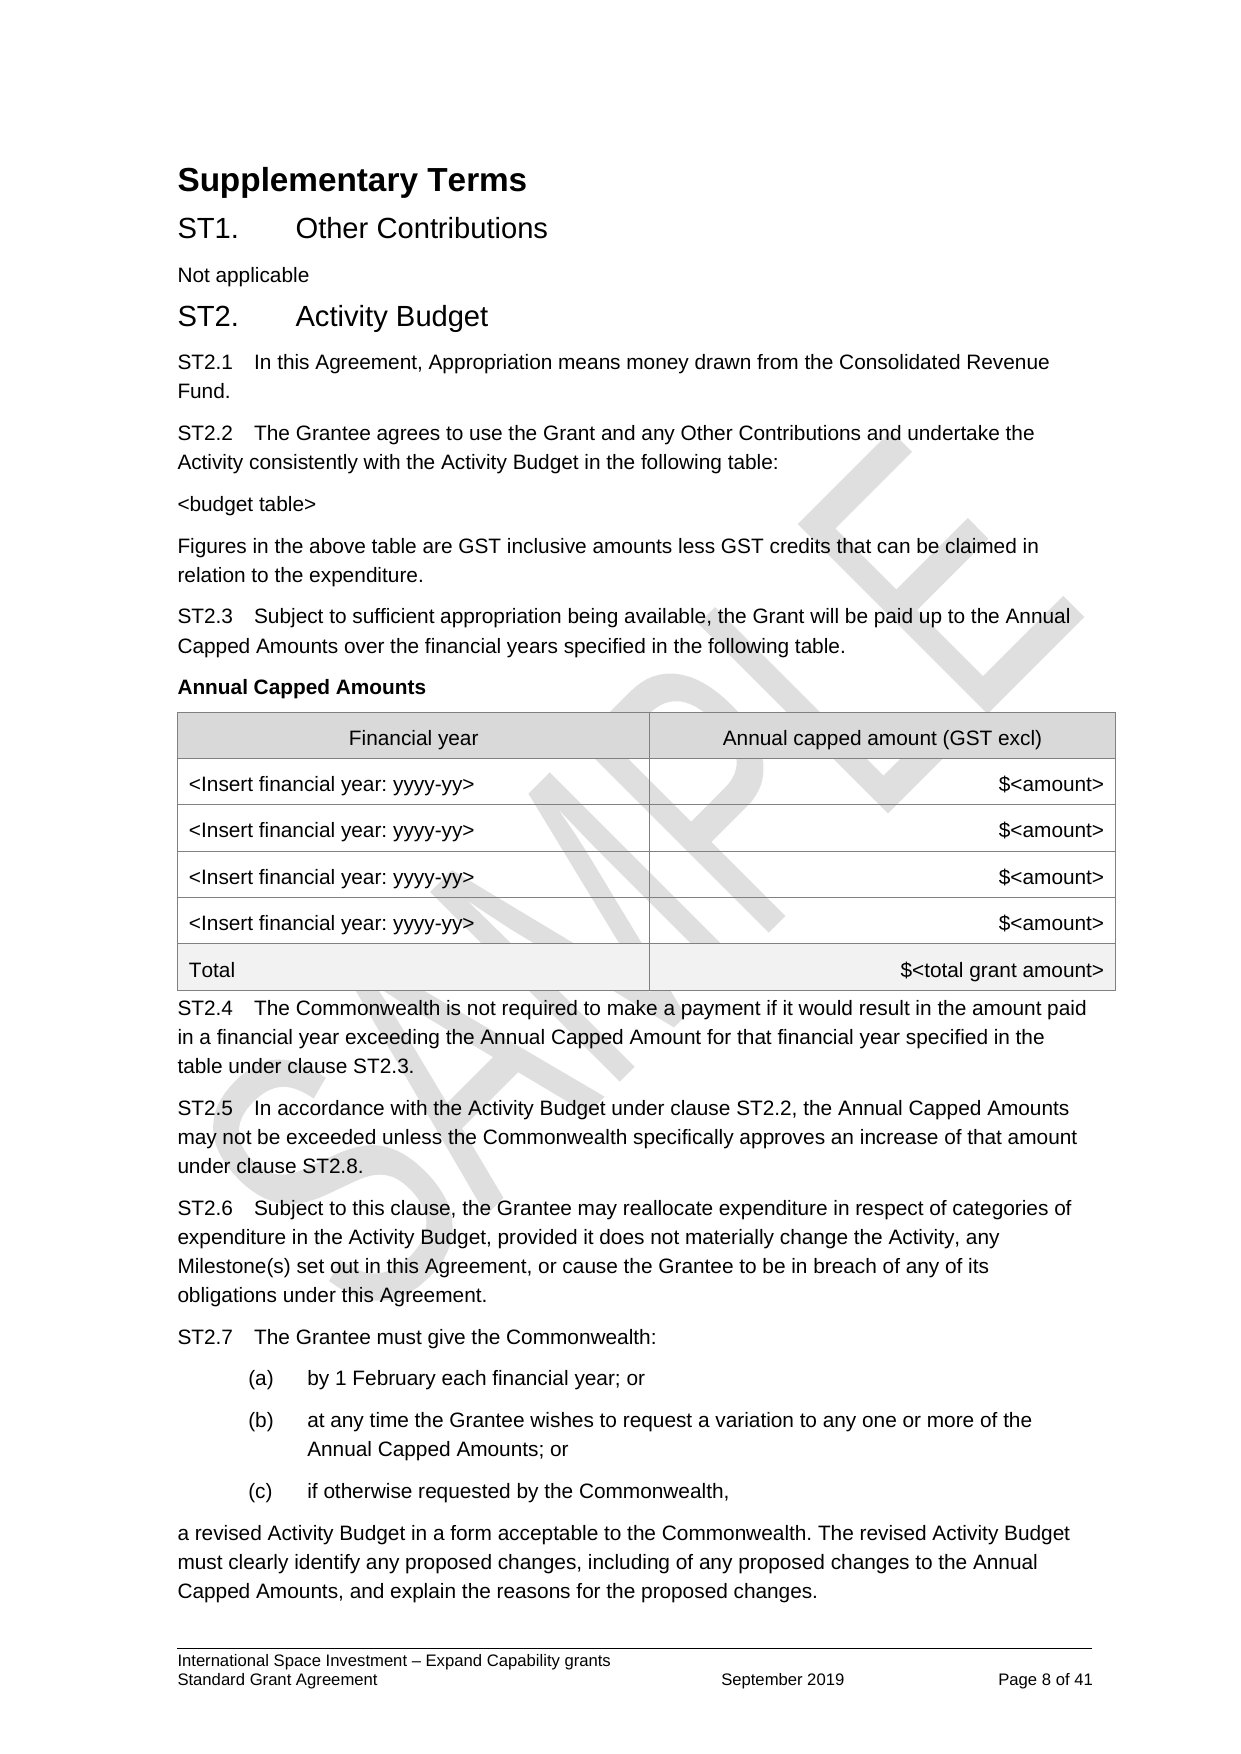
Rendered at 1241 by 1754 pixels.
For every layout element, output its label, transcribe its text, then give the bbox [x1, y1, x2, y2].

text ST2.6 Subject to this clause, the Grantee may reallocate expenditure in respect of categories of expenditure in the Activity Budget, provided it does not materially change the Activity, any Milestone(s) set out in this Agreement, or cause the Grantee to be in breach of any of its obligations under this Agreement. [177, 1190, 1092, 1307]
text ST2.5 In accordance with the Activity Budget under clause ST2.2, the Annual Capped Amounts may not be exceeded unless the Commonwealth specifically approves an increase of that amount under clause ST2.8. [177, 1090, 1092, 1178]
text Annual Capped Amounts [177, 670, 1092, 699]
table_cell $<amount> [650, 898, 1115, 943]
list ST2.1 In this Agreement, Appropriation means money drawn from the Consolidated Revenue Fund. [177, 345, 1092, 403]
table_cell <Insert financial year: yyyy-yy> [178, 805, 649, 851]
text Not applicable [177, 257, 1092, 286]
subtitle Supplementary Terms [177, 160, 1092, 199]
table_cell <Insert financial year: yyyy-yy> [178, 852, 649, 897]
subtitle Other Contributions [177, 211, 1092, 245]
table_header Financial year [178, 713, 649, 758]
table_cell $<amount> [650, 805, 1115, 851]
text a revised Activity Budget in a form acceptable to the Commonwealth. The revised Activity Budget must clearly identify any proposed changes, including of any proposed changes to the Annual Capped Amounts, and explain the reasons for the proposed changes. [177, 1515, 1092, 1603]
text ST2.7 The Grantee must give the Commonwealth: [177, 1319, 1092, 1348]
list at any time the Grantee wishes to request a variation to any one or more of the Annual Capped Amounts; or [248, 1403, 1092, 1461]
list if otherwise requested by the Commonwealth, [248, 1473, 1092, 1503]
text ST2.2 The Grantee agrees to use the Grant and any Other Contributions and undertake the Activity consistently with the Activity Budget in the following table: [177, 416, 1092, 474]
text Figures in the above table are GST inclusive amounts less GST credits that can be claimed in relation to the expenditure. [177, 528, 1092, 587]
table_cell $<amount> [650, 759, 1115, 804]
list by 1 February each financial year; or [248, 1361, 1092, 1390]
table_cell <Insert financial year: yyyy-yy> [178, 898, 649, 943]
text ST2.3 Subject to sufficient appropriation being available, the Grant will be paid up to the Annual Capped Amounts over the financial years specified in the following table. [177, 599, 1092, 657]
subtitle Activity Budget [177, 299, 1092, 332]
text <budget table> [177, 487, 1092, 516]
table_cell $<total grant amount> [650, 944, 1115, 990]
table_cell Total [178, 944, 649, 990]
text ST2.4 The Commonwealth is not required to make a payment if it would result in the amount paid in a financial year exceeding the Annual Capped Amount for that financial year specified in the table under clause ST2.3. [177, 991, 1092, 1078]
table_header Annual capped amount (GST excl) [650, 713, 1115, 758]
table_cell $<amount> [650, 852, 1115, 897]
table_cell <Insert financial year: yyyy-yy> [178, 759, 649, 804]
